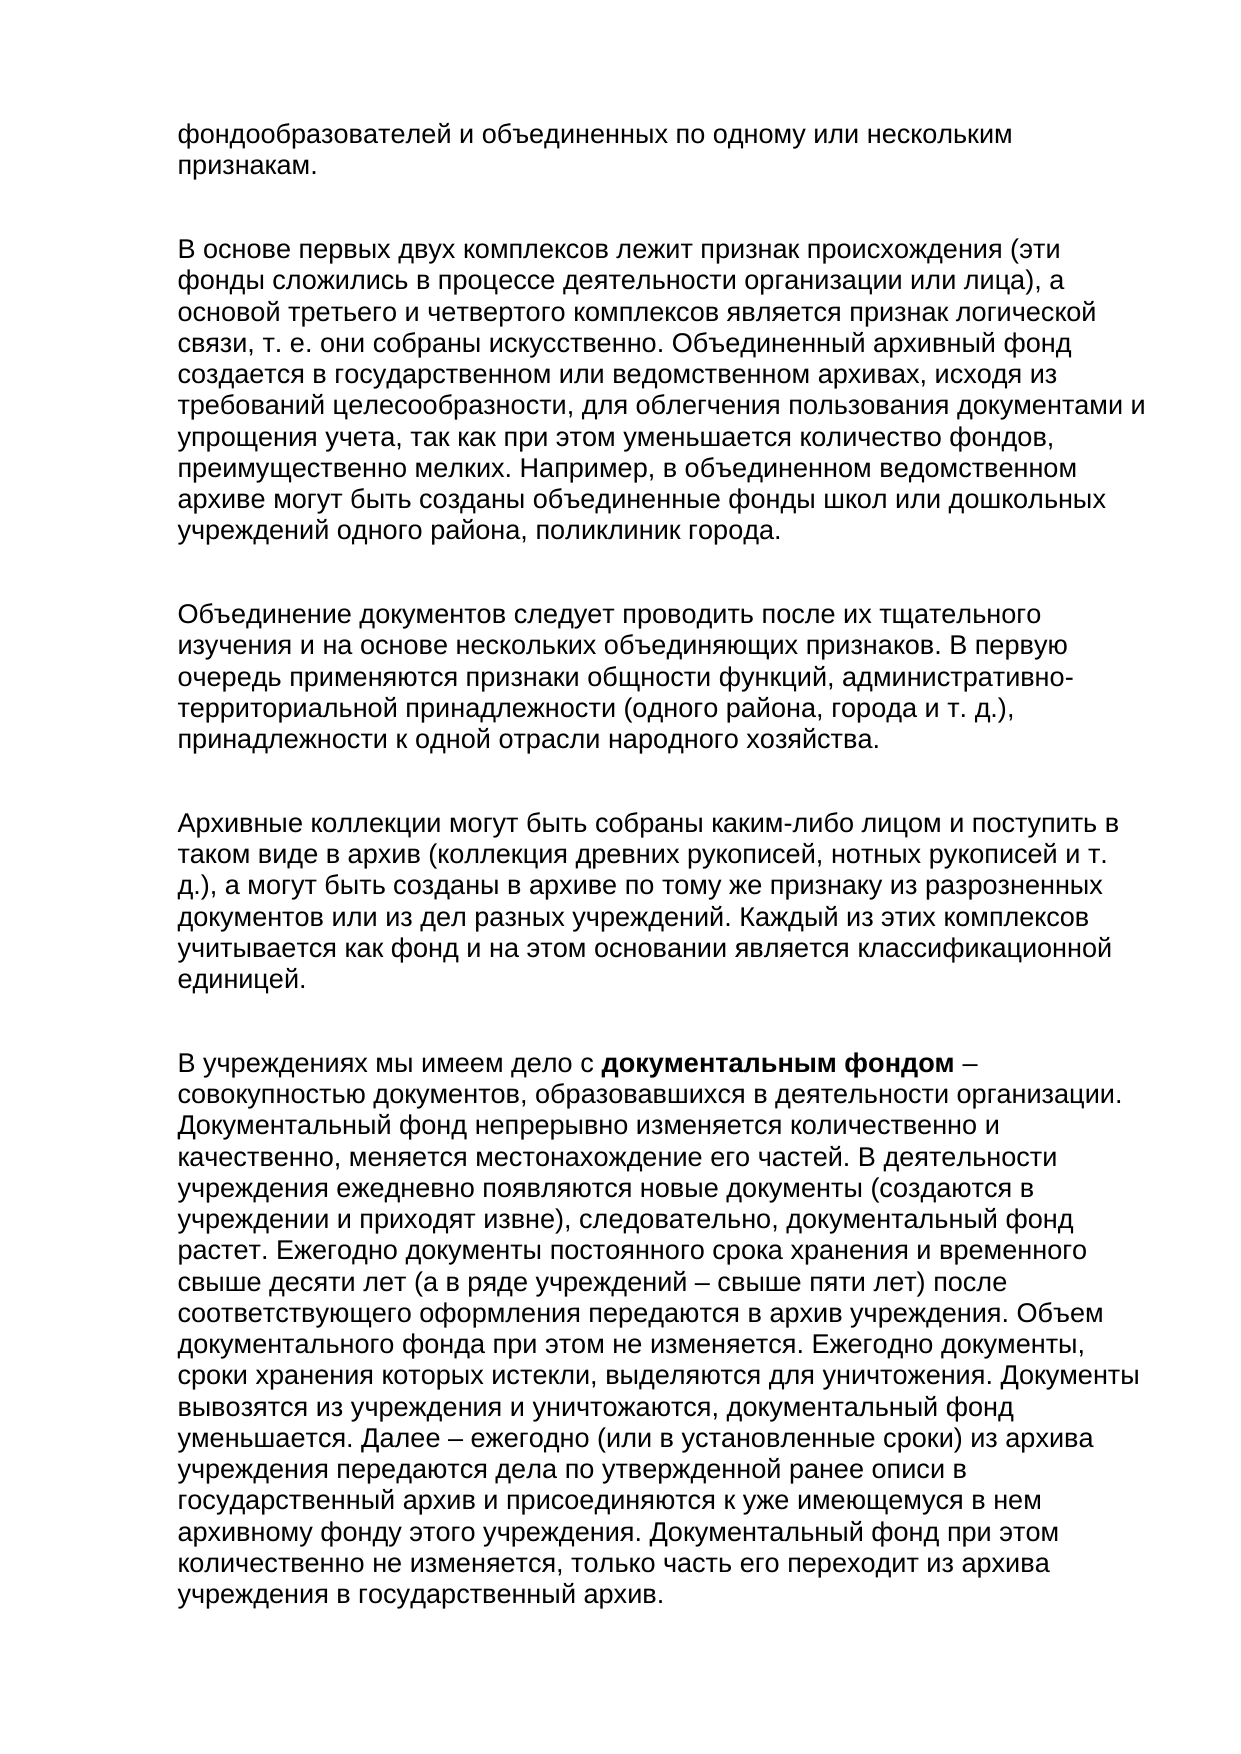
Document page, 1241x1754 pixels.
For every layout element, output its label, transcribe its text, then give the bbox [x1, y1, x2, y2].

text Объединение документов следует проводить после их тщательного изучения и на основе нескольких объединяющих признаков. В первую очередь применяются признаки общности функций, административно-территориальной принадлежности (одного района, города и т. д.), принадлежности к одной отрасли народного хозяйства. [177, 598, 1152, 754]
text В учреждениях мы имеем дело с документальным фондом – совокупностью документов, образовавшихся в деятельности организации. Документальный фонд непрерывно изменяется количественно и качественно, меняется местонахождение его частей. В деятельности учреждения ежедневно появляются новые документы (создаются в учреждении и приходят извне), следовательно, документальный фонд растет. Ежегодно документы постоянного срока хранения и временного свыше десяти лет (а в ряде учреждений – свыше пяти лет) после соответствующего оформления передаются в архив учреждения. Объем документального фонда при этом не изменяется. Ежегодно документы, сроки хранения которых истекли, выделяются для уничтожения. Документы вывозятся из учреждения и уничтожаются, документальный фонд уменьшается. Далее – ежегодно (или в установленные сроки) из архива учреждения передаются дела по утвержденной ранее описи в государственный архив и присоединяются к уже имеющемуся в нем архивному фонду этого учреждения. Документальный фонд при этом количественно не изменяется, только часть его переходит из архива учреждения в государственный архив. [177, 1047, 1152, 1609]
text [177, 118, 1152, 181]
text Архивные коллекции могут быть собраны каким-либо лицом и поступить в таком виде в архив (коллекция древних рукописей, нотных рукописей и т. д.), а могут быть созданы в архиве по тому же признаку из разрозненных документов или из дел разных учреждений. Каждый из этих комплексов учитывается как фонд и на этом основании является классификационной единицей. [177, 807, 1152, 994]
text В основе первых двух комплексов лежит признак происхождения (эти фонды сложились в процессе деятельности организации или лица), а основой третьего и четвертого комплексов является признак логической связи, т. е. они собраны искусственно. Объединенный архивный фонд создается в государственном или ведомственном архивах, исходя из требований целесообразности, для облегчения пользования документами и упрощения учета, так как при этом уменьшается количество фондов, преимущественно мелких. Например, в объединенном ведомственном архиве могут быть созданы объединенные фонды школ или дошкольных учреждений одного района, поликлиник города. [177, 233, 1152, 546]
